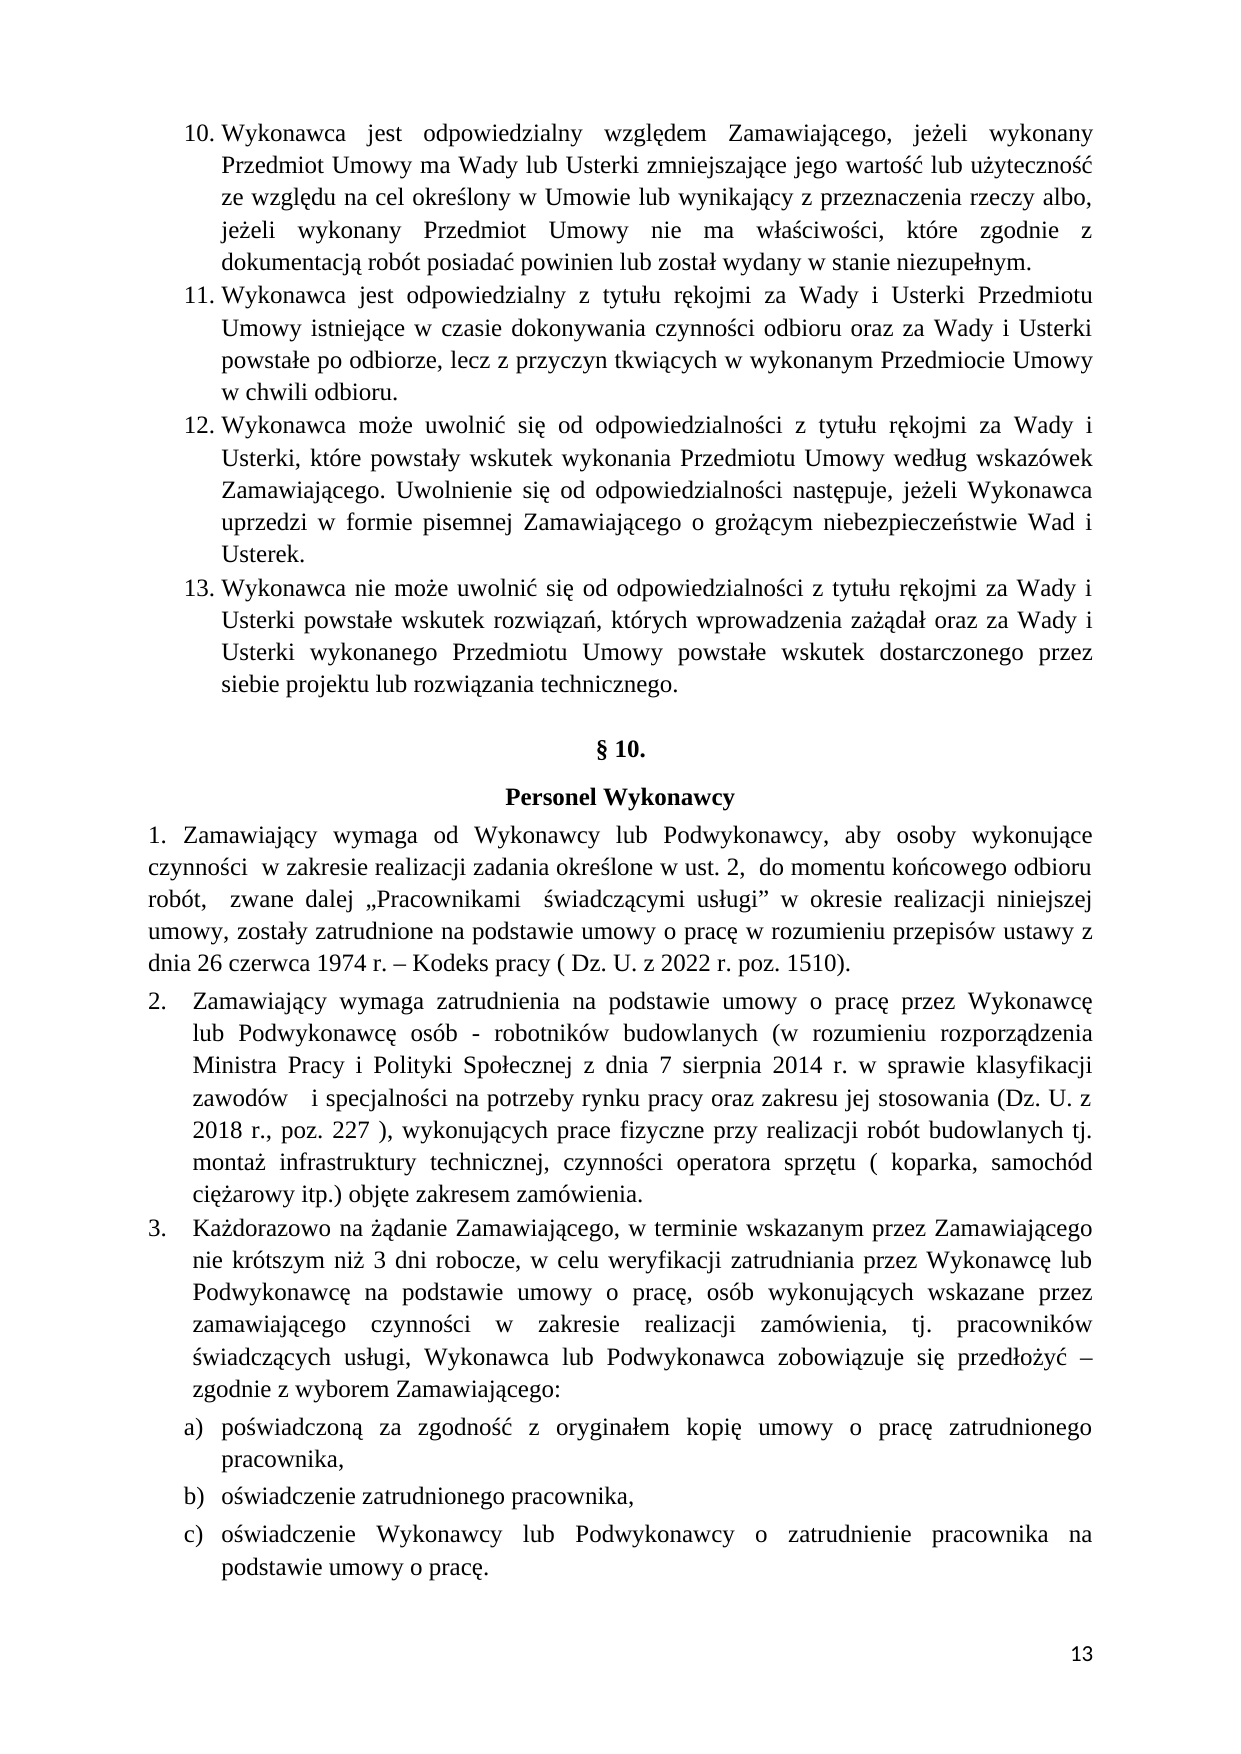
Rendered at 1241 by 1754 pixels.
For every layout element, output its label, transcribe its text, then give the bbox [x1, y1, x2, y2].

list poświadczoną za zgodność z oryginałem kopię umowy o pracę zatrudnionego pracownika, [184, 1412, 1093, 1472]
list Wykonawca nie może uwolnić się od odpowiedzialności z tytułu rękojmi za Wady i Usterki powstałe wskutek rozwiązań, których wprowadzenia zażądał oraz za Wady i Usterki wykonanego Przedmiotu Umowy powstałe wskutek dostarczonego przez siebie projektu lub rozwiązania technicznego. [184, 573, 1093, 698]
list Każdorazowo na żądanie Zamawiającego, w terminie wskazanym przez Zamawiającego nie krótszym niż 3 dni robocze, w celu weryfikacji zatrudniania przez Wykonawcę lub Podwykonawcę na podstawie umowy o pracę, osób wykonujących wskazane przez zamawiającego czynności w zakresie realizacji zamówienia, tj. pracowników świadczących usługi, Wykonawca lub Podwykonawca zobowiązuje się przedłożyć – zgodnie z wyborem Zamawiającego: [148, 1213, 1093, 1403]
list Wykonawca jest odpowiedzialny względem Zamawiającego, jeżeli wykonany Przedmiot Umowy ma Wady lub Usterki zmniejszające jego wartość lub użyteczność ze względu na cel określony w Umowie lub wynikający z przeznaczenia rzeczy albo, jeżeli wykonany Przedmiot Umowy nie ma właściwości, które zgodnie z dokumentacją robót posiadać powinien lub został wydany w stanie niezupełnym. [184, 118, 1093, 276]
text 1. Zamawiający wymaga od Wykonawcy lub Podwykonawcy, aby osoby wykonujące czynności w zakresie realizacji zadania określone w ust. 2, do momentu końcowego odbioru robót, zwane dalej „Pracownikami świadczącymi usługi” w okresie realizacji niniejszej umowy, zostały zatrudnione na podstawie umowy o pracę w rozumieniu przepisów ustawy z dnia 26 czerwca 1974 r. – Kodeks pracy ( Dz. U. z 2022 r. poz. 1510). [148, 820, 1093, 977]
text Personel Wykonawcy [148, 782, 1093, 811]
text § 10. [148, 734, 1093, 763]
list Zamawiający wymaga zatrudnienia na podstawie umowy o pracę przez Wykonawcę lub Podwykonawcę osób - robotników budowlanych (w rozumieniu rozporządzenia Ministra Pracy i Polityki Społecznej z dnia 7 sierpnia 2014 r. w sprawie klasyfikacji zawodów i specjalności na potrzeby rynku pracy oraz zakresu jej stosowania (Dz. U. z 2018 r., poz. 227 ), wykonujących prace fizyczne przy realizacji robót budowlanych tj. montaż infrastruktury technicznej, czynności operatora sprzętu ( koparka, samochód ciężarowy itp.) objęte zakresem zamówienia. [148, 986, 1093, 1208]
list Wykonawca może uwolnić się od odpowiedzialności z tytułu rękojmi za Wady i Usterki, które powstały wskutek wykonania Przedmiotu Umowy według wskazówek Zamawiającego. Uwolnienie się od odpowiedzialności następuje, jeżeli Wykonawca uprzedzi w formie pisemnej Zamawiającego o grożącym niebezpieczeństwie Wad i Usterek. [184, 411, 1093, 568]
list Wykonawca jest odpowiedzialny z tytułu rękojmi za Wady i Usterki Przedmiotu Umowy istniejące w czasie dokonywania czynności odbioru oraz za Wady i Usterki powstałe po odbiorze, lecz z przyczyn tkwiących w wykonanym Przedmiocie Umowy w chwili odbioru. [184, 280, 1093, 406]
list oświadczenie Wykonawcy lub Podwykonawcy o zatrudnienie pracownika na podstawie umowy o pracę. [184, 1519, 1093, 1580]
list oświadczenie zatrudnionego pracownika, [184, 1481, 1093, 1510]
